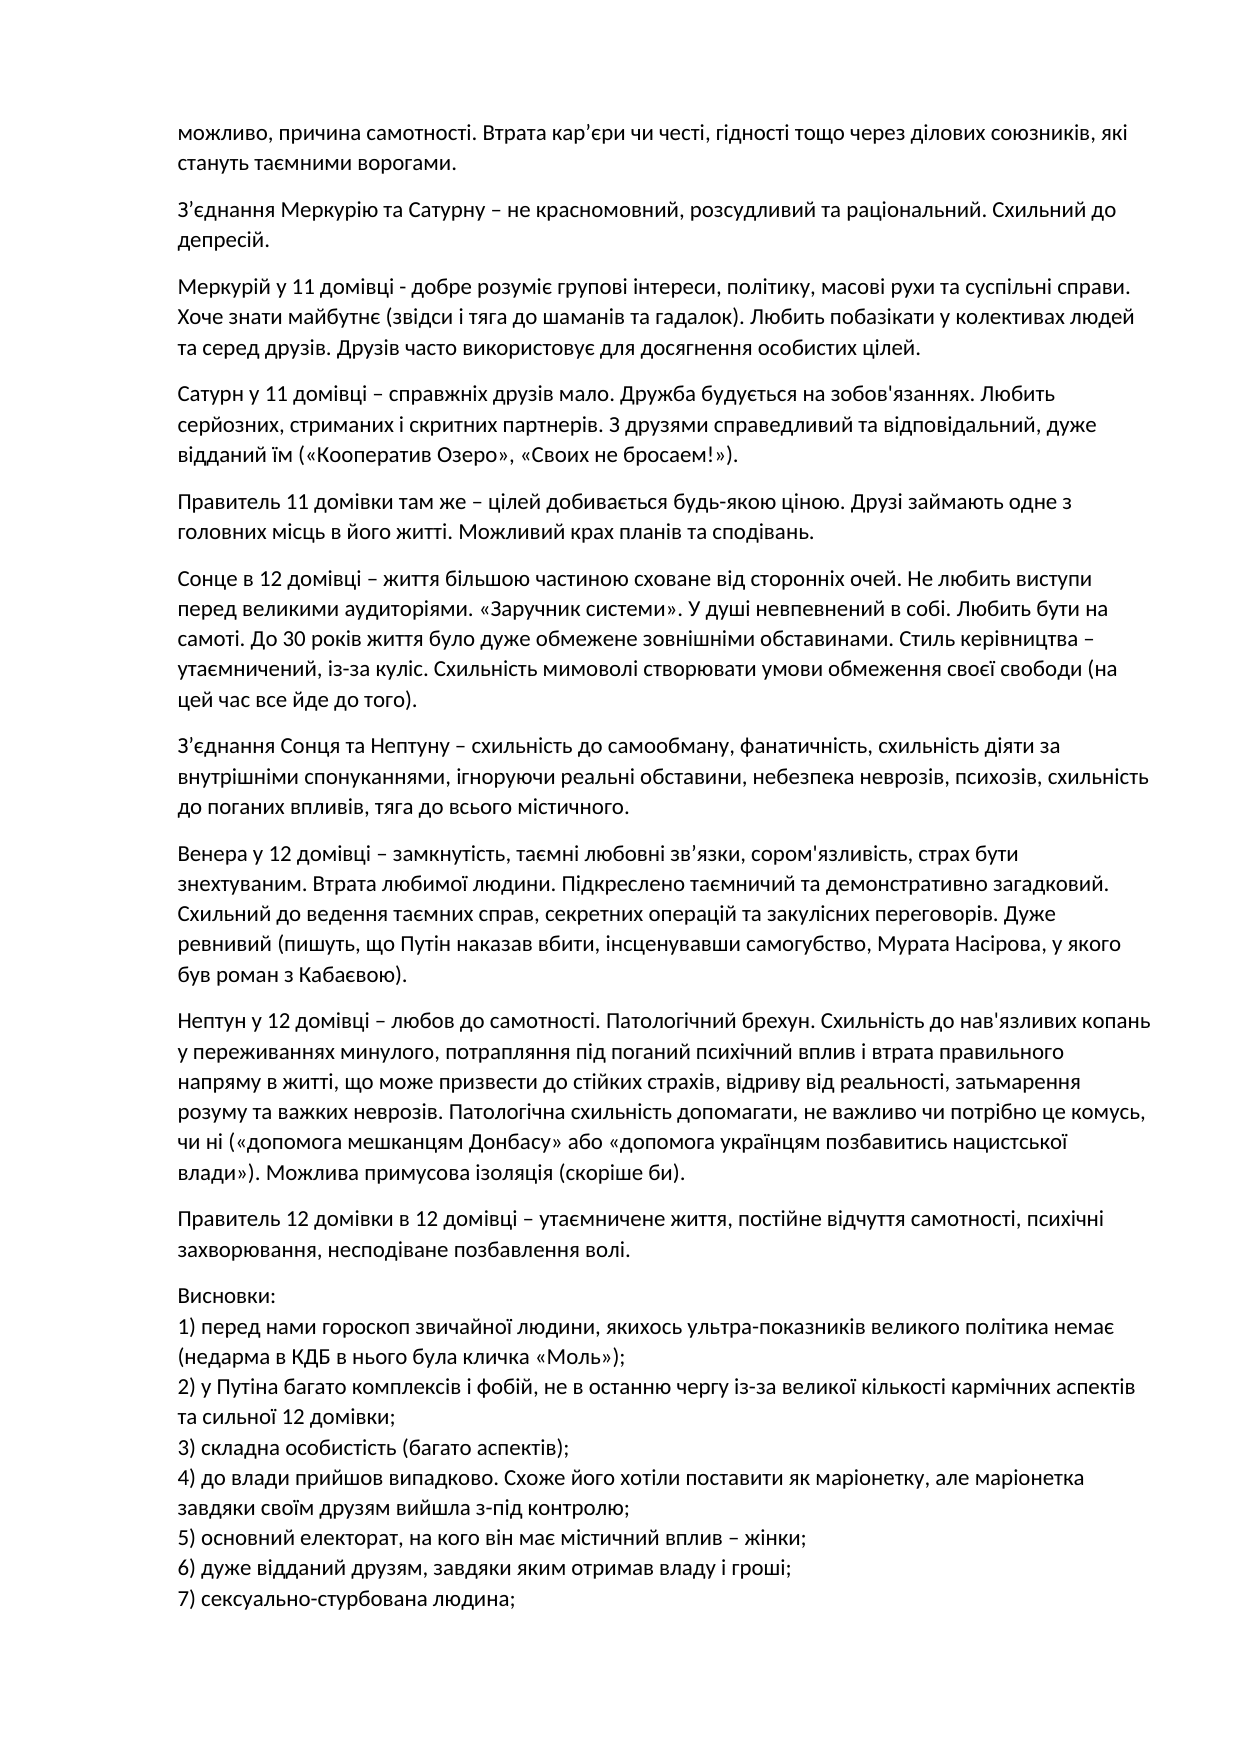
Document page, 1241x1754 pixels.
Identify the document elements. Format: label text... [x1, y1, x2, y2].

text Сонце в 12 домівці – життя більшою частиною сховане від сторонніх очей. Не любить виступи перед великими аудиторіями. «Заручник системи». У душі невпевнений в собі. Любить бути на самоті. До 30 років життя було дуже обмежене зовнішніми обставинами. Стиль керівництва – утаємничений, із-за куліс. Схильність мимоволі створювати умови обмеження своєї свободи (на цей час все йде до того). [177, 564, 1152, 713]
text Правитель 12 домівки в 12 домівці – утаємничене життя, постійне відчуття самотності, психічні захворювання, несподіване позбавлення волі. [177, 1204, 1152, 1263]
text Сатурн у 11 домівці – справжніх друзів мало. Дружба будується на зобов'язаннях. Любить серйозних, стриманих і скритних партнерів. З друзями справедливий та відповідальний, дуже відданий їм («Кооператив Озеро», «Своих не бросаем!»). [177, 379, 1152, 468]
text Нептун у 12 домівці – любов до самотності. Патологічний брехун. Схильність до нав'язливих копань у переживаннях минулого, потрапляння під поганий психічний вплив і втрата правильного напряму в житті, що може призвести до стійких страхів, відриву від реальності, затьмарення розуму та важких неврозів. Патологічна схильність допомагати, не важливо чи потрібно це комусь, чи ні («допомога мешканцям Донбасу» або «допомога українцям позбавитись нацистської влади»). Можлива примусова ізоляція (скоріше би). [177, 1007, 1152, 1186]
text Меркурій у 11 домівці - добре розуміє групові інтереси, політику, масові рухи та суспільні справи. Хоче знати майбутнє (звідси і тяга до шаманів та гадалок). Любить побазікати у колективах людей та серед друзів. Друзів часто використовує для досягнення особистих цілей. [177, 272, 1152, 361]
text З’єднання Сонця та Нептуну – схильність до самообману, фанатичність, схильність діяти за внутрішніми спонуканнями, ігноруючи реальні обставини, небезпека неврозів, психозів, схильність до поганих впливів, тяга до всього містичного. [177, 732, 1152, 820]
text З’єднання Меркурію та Сатурну – не красномовний, розсудливий та раціональний. Схильний до депресій. [177, 195, 1152, 253]
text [177, 1282, 1152, 1612]
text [177, 118, 1152, 176]
text Венера у 12 домівці – замкнутість, таємні любовні зв’язки, сором'язливість, страх бути знехтуваним. Втрата любимої людини. Підкреслено таємничий та демонстративно загадковий. Схильний до ведення таємних справ, секретних операцій та закулісних переговорів. Дуже ревнивий (пишуть, що Путін наказав вбити, інсценувавши самогубство, Мурата Насірова, у якого був роман з Кабаєвою). [177, 839, 1152, 988]
text Правитель 11 домівки там же – цілей добивається будь-якою ціною. Друзі займають одне з головних місць в його житті. Можливий крах планів та сподівань. [177, 487, 1152, 545]
